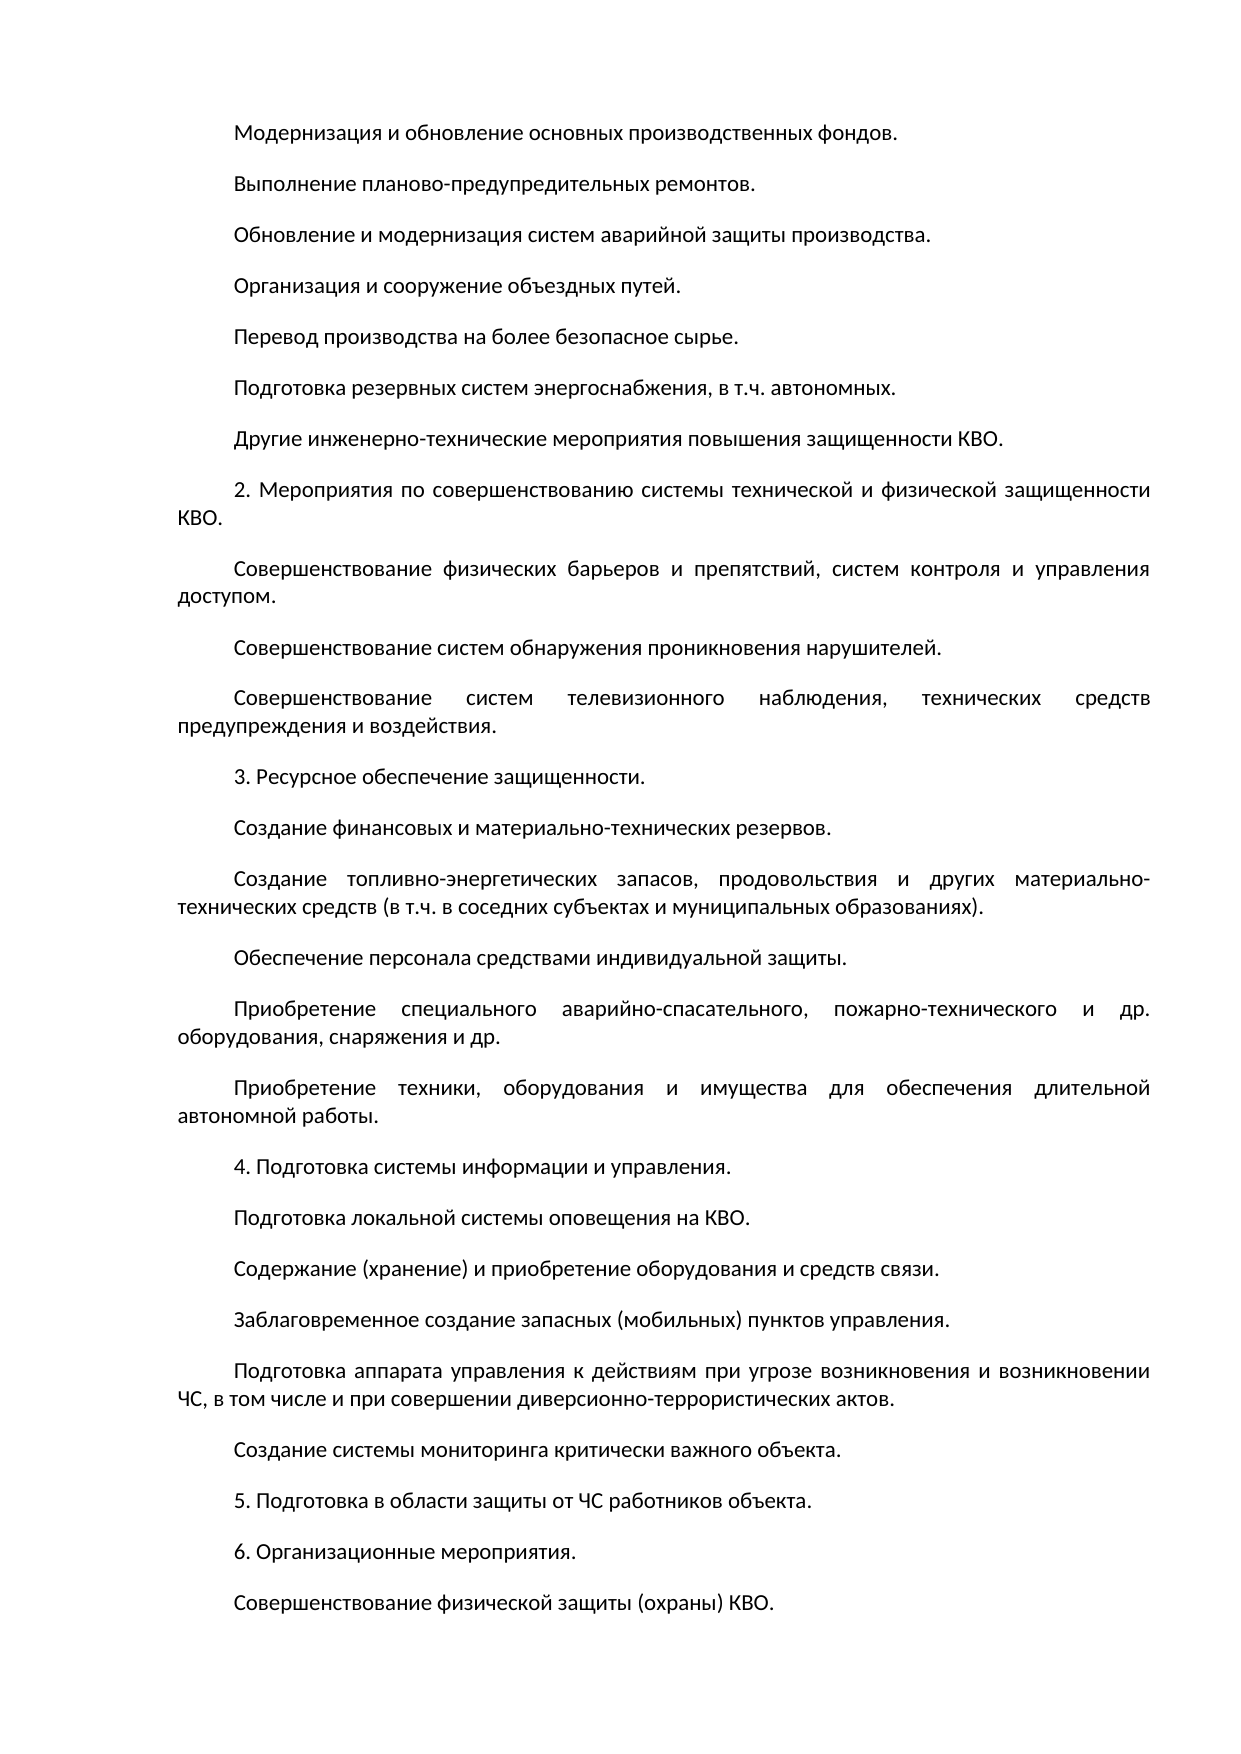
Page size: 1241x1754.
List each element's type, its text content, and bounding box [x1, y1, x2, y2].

text 2. Мероприятия по совершенствованию системы технической и физической защищенности КВО. [177, 475, 1152, 531]
text Создание топливно-энергетических запасов, продовольствия и других материально-технических средств (в т.ч. в соседних субъектах и муниципальных образованиях). [177, 864, 1152, 920]
text Подготовка резервных систем энергоснабжения, в т.ч. автономных. [177, 373, 1152, 401]
text Заблаговременное создание запасных (мобильных) пунктов управления. [177, 1305, 1152, 1333]
text 6. Организационные мероприятия. [177, 1537, 1152, 1565]
text Совершенствование физических барьеров и препятствий, систем контроля и управления доступом. [177, 554, 1152, 610]
text Создание системы мониторинга критически важного объекта. [177, 1435, 1152, 1463]
text Организация и сооружение объездных путей. [177, 271, 1152, 299]
text Приобретение специального аварийно-спасательного, пожарно-технического и др. оборудования, снаряжения и др. [177, 994, 1152, 1050]
text Создание финансовых и материально-технических резервов. [177, 813, 1152, 841]
text 3. Ресурсное обеспечение защищенности. [177, 762, 1152, 791]
text 5. Подготовка в области защиты от ЧС работников объекта. [177, 1486, 1152, 1514]
text Обновление и модернизация систем аварийной защиты производства. [177, 220, 1152, 248]
text Другие инженерно-технические мероприятия повышения защищенности КВО. [177, 424, 1152, 452]
text Перевод производства на более безопасное сырье. [177, 322, 1152, 350]
text Содержание (хранение) и приобретение оборудования и средств связи. [177, 1254, 1152, 1282]
text Выполнение планово-предупредительных ремонтов. [177, 169, 1152, 197]
text Обеспечение персонала средствами индивидуальной защиты. [177, 943, 1152, 971]
text 4. Подготовка системы информации и управления. [177, 1152, 1152, 1180]
text Совершенствование систем обнаружения проникновения нарушителей. [177, 633, 1152, 661]
text Подготовка аппарата управления к действиям при угрозе возникновения и возникновении ЧС, в том числе и при совершении диверсионно-террористических актов. [177, 1356, 1152, 1412]
text Совершенствование систем телевизионного наблюдения, технических средств предупреждения и воздействия. [177, 683, 1152, 739]
text Подготовка локальной системы оповещения на КВО. [177, 1203, 1152, 1231]
text Модернизация и обновление основных производственных фондов. [177, 118, 1152, 146]
text Совершенствование физической защиты (охраны) КВО. [177, 1588, 1152, 1616]
text Приобретение техники, оборудования и имущества для обеспечения длительной автономной работы. [177, 1073, 1152, 1129]
